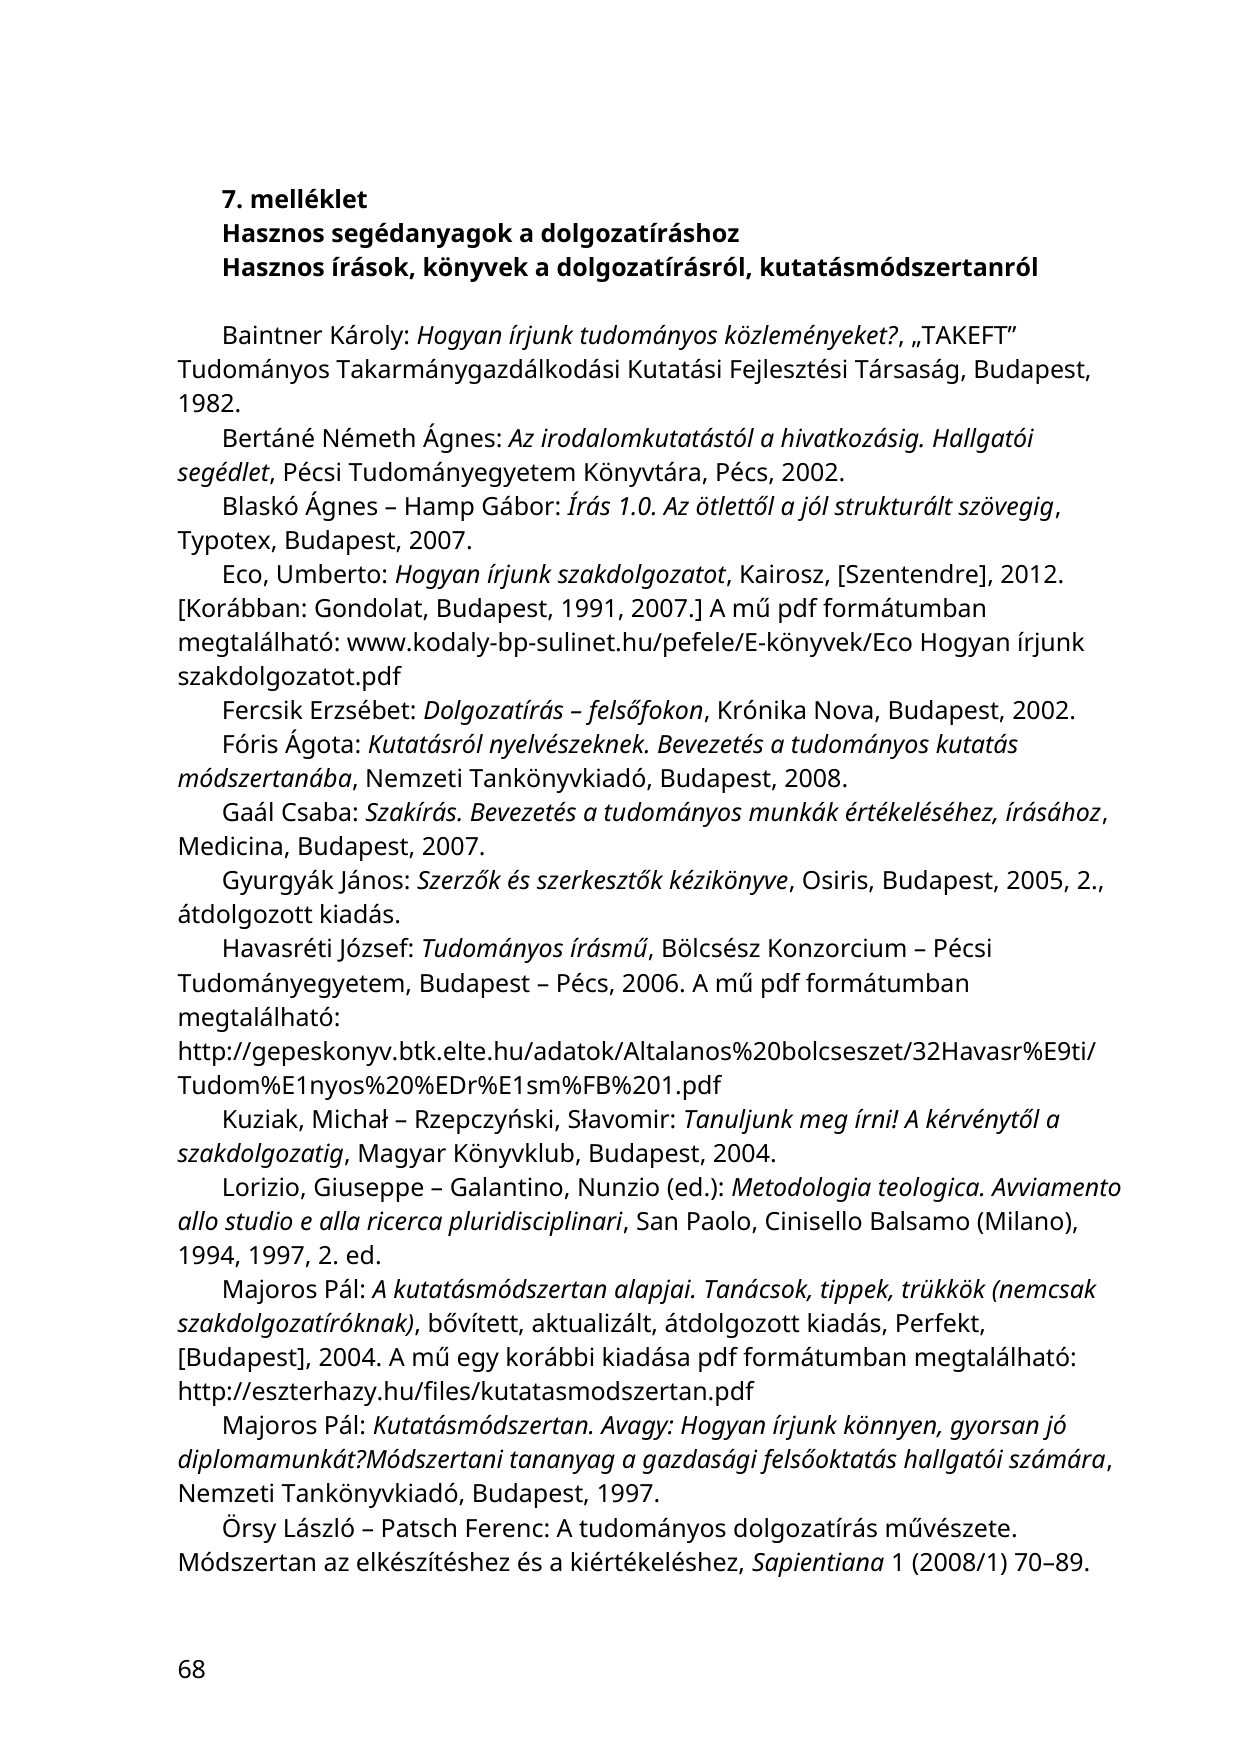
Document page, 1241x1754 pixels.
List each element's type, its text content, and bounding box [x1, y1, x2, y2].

text Örsy László – Patsch Ferenc: A tudományos dolgozatírás művészete. Módszertan az elkészítéshez és a kiértékeléshez, Sapientiana 1 (2008/1) 70–89. [177, 1510, 1122, 1578]
text Baintner Károly: Hogyan írjunk tudományos közleményeket?, „TAKEFT” Tudományos Takarmánygazdálkodási Kutatási Fejlesztési Társaság, Budapest, 1982. [177, 318, 1122, 420]
text Bertáné Németh Ágnes: Az irodalomkutatástól a hivatkozásig. Hallgatói segédlet, Pécsi Tudományegyetem Könyvtára, Pécs, 2002. [177, 420, 1122, 488]
text Gaál Csaba: Szakírás. Bevezetés a tudományos munkák értékeléséhez, írásához, Medicina, Budapest, 2007. [177, 795, 1122, 863]
text Fercsik Erzsébet: Dolgozatírás – felsőfokon, Krónika Nova, Budapest, 2002. [177, 693, 1122, 727]
text Lorizio, Giuseppe – Galantino, Nunzio (ed.): Metodologia teologica. Avviamento allo studio e alla ricerca pluridisciplinari, San Paolo, Cinisello Balsamo (Milano), 1994, 1997, 2. ed. [177, 1169, 1122, 1272]
text Majoros Pál: A kutatásmódszertan alapjai. Tanácsok, tippek, trükkök (nemcsak szakdolgozatíróknak), bővített, aktualizált, átdolgozott kiadás, Perfekt, [Budapest], 2004. A mű egy korábbi kiadása pdf formátumban megtalálható: http://eszterhazy.hu/files/kutatasmodszertan.pdf [177, 1272, 1122, 1408]
text Hasznos segédanyagok a dolgozatíráshoz [177, 216, 1122, 250]
text Havasréti József: Tudományos írásmű, Bölcsész Konzorcium – Pécsi Tudományegyetem, Budapest – Pécs, 2006. A mű pdf formátumban megtalálható: http://gepeskonyv.btk.elte.hu/adatok/Altalanos%20bolcseszet/32Havasr%E9ti/Tudom%E1nyos%20%EDr%E1sm%FB%201.pdf [177, 931, 1122, 1101]
text 7. melléklet [177, 182, 1122, 216]
text Majoros Pál: Kutatásmódszertan. Avagy: Hogyan írjunk könnyen, gyorsan jó diplomamunkát?Módszertani tananyag a gazdasági felsőoktatás hallgatói számára, Nemzeti Tankönyvkiadó, Budapest, 1997. [177, 1408, 1122, 1510]
text Fóris Ágota: Kutatásról nyelvészeknek. Bevezetés a tudományos kutatás módszertanába, Nemzeti Tankönyvkiadó, Budapest, 2008. [177, 727, 1122, 795]
text Hasznos írások, könyvek a dolgozatírásról, kutatásmódszertanról [177, 250, 1122, 284]
text Eco, Umberto: Hogyan írjunk szakdolgozatot, Kairosz, [Szentendre], 2012. [Korábban: Gondolat, Budapest, 1991, 2007.] A mű pdf formátumban megtalálható: www.kodaly-bp-sulinet.hu/pefele/E-könyvek/Eco Hogyan írjunk szakdolgozatot.pdf [177, 556, 1122, 693]
text Kuziak, Michał – Rzepczyński, Słavomir: Tanuljunk meg írni! A kérvénytől a szakdolgozatig, Magyar Könyvklub, Budapest, 2004. [177, 1101, 1122, 1169]
text Gyurgyák János: Szerzők és szerkesztők kézikönyve, Osiris, Budapest, 2005, 2., átdolgozott kiadás. [177, 863, 1122, 931]
text Blaskó Ágnes – Hamp Gábor: Írás 1.0. Az ötlettől a jól strukturált szövegig, Typotex, Budapest, 2007. [177, 488, 1122, 556]
